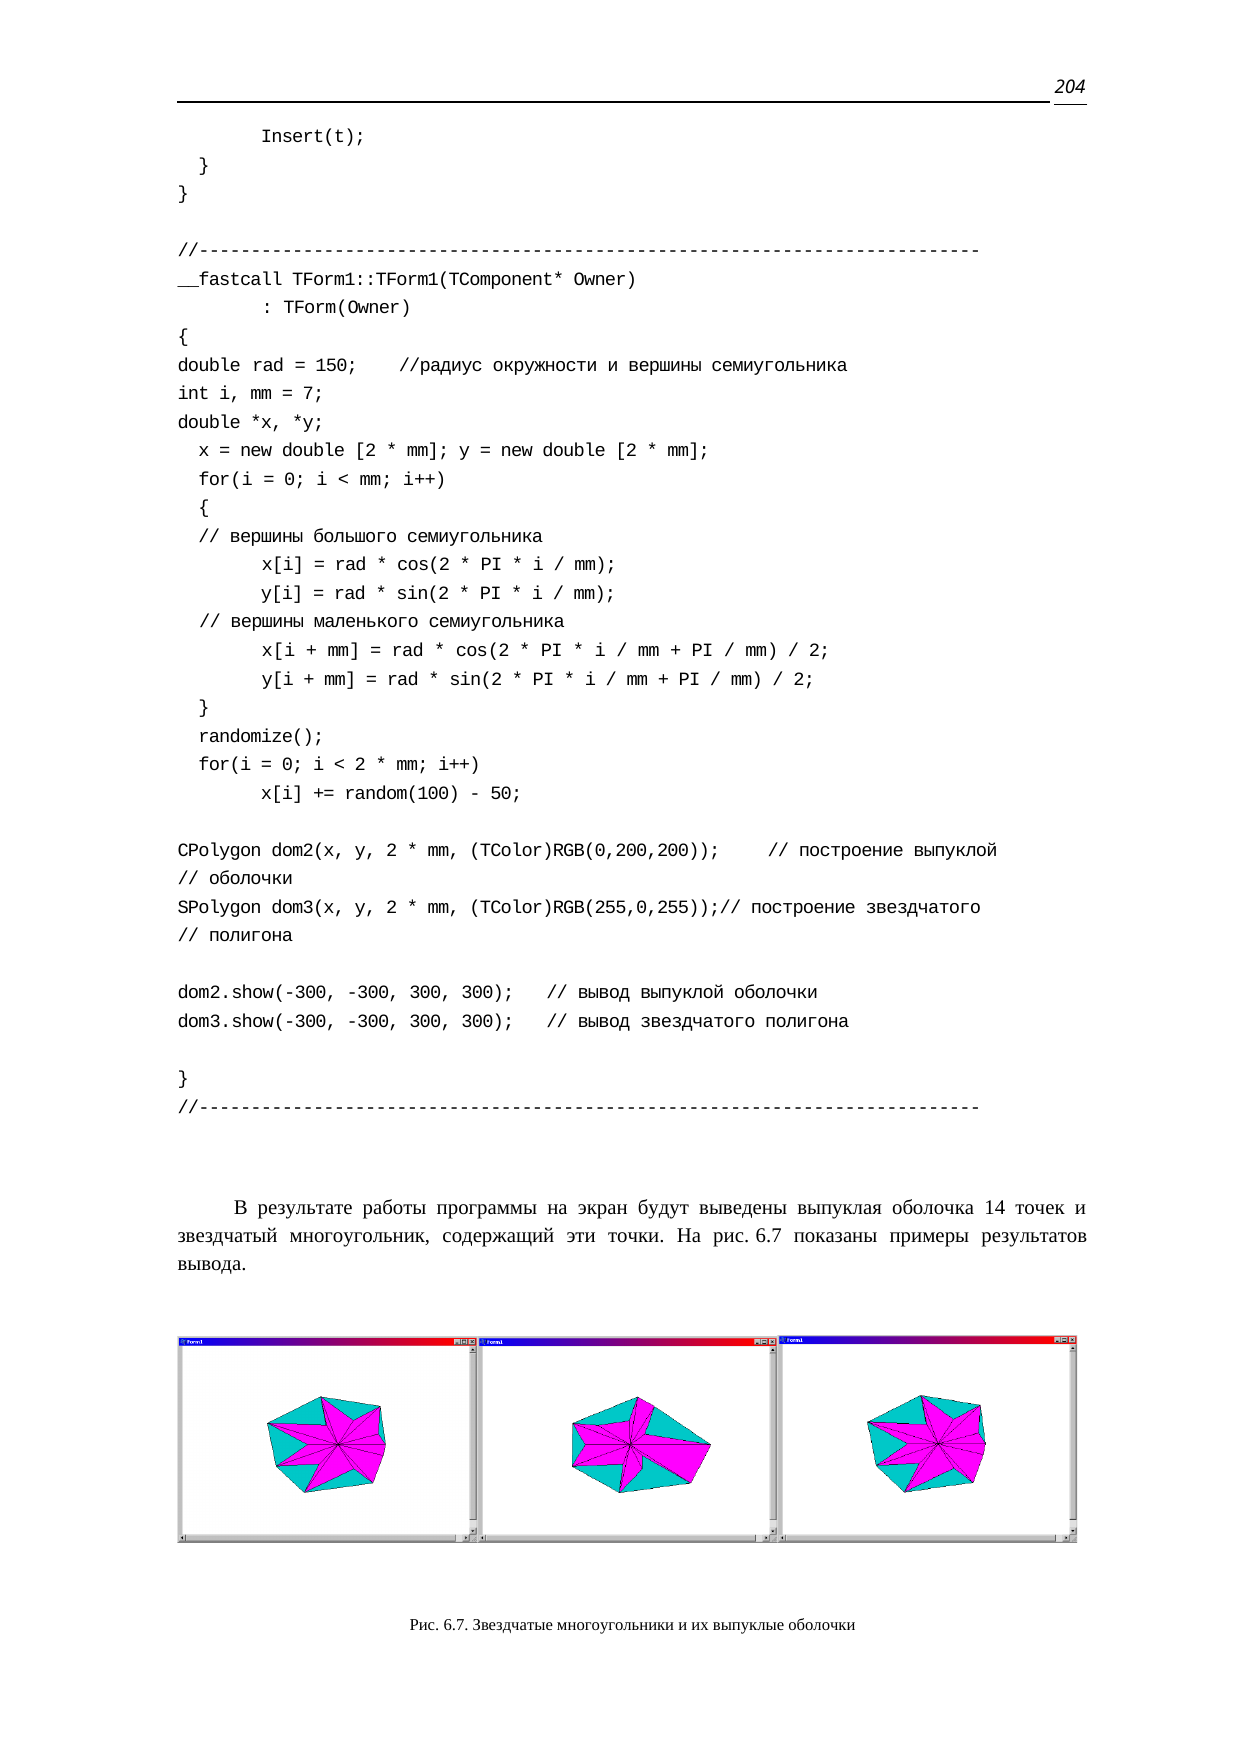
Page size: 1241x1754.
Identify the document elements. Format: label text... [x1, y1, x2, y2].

text double *x, *y; [177, 412, 1087, 434]
text { [177, 327, 1087, 348]
text { [177, 498, 1087, 519]
text double rad = 150; //радиус окружности и вершины семиугольника [177, 355, 1087, 377]
text //--------------------------------------------------------------------------- [177, 1097, 1087, 1119]
text x[i + mm] = rad * cos(2 * PI * i / mm + PI / mm) / 2; [177, 641, 1087, 662]
text //--------------------------------------------------------------------------- [177, 241, 1087, 262]
text x = new double [2 * mm]; y = new double [2 * mm]; [177, 441, 1087, 462]
text } [177, 698, 1087, 719]
text x[i] = rad * cos(2 * PI * i / mm); [177, 555, 1087, 576]
text x[i] += random(100) - 50; [177, 783, 1087, 805]
text for(i = 0; i < 2 * mm; i++) [177, 755, 1087, 776]
picture [177, 1335, 1078, 1543]
text // вершины большого семиугольника [177, 527, 1087, 548]
text y[i] = rad * sin(2 * PI * i / mm); [177, 584, 1087, 605]
text } [177, 184, 1087, 205]
text int i, mm = 7; [177, 384, 1087, 405]
text SPolygon dom3(x, y, 2 * mm, (TColor)RGB(255,0,255));// построение звездчатого [177, 898, 1087, 919]
text // полигона [177, 926, 1087, 947]
text // оболочки [177, 869, 1087, 890]
text : TForm(Owner) [177, 298, 1087, 319]
text // вершины маленького семиугольника [177, 612, 1087, 633]
text Insert(t); [177, 127, 1087, 148]
text dom2.show(-300, -300, 300, 300); // вывод выпуклой оболочки [177, 983, 1087, 1004]
text for(i = 0; i < mm; i++) [177, 469, 1087, 491]
text } [177, 156, 1087, 177]
text Рис. 6.7. Звездчатые многоугольники и их выпуклые оболочки [177, 1615, 1087, 1634]
text В результате работы программы на экран будут выведены выпуклая оболочка 14 точек и звездчатый многоугольник, содержащий эти точки. На рис. 6.7 показаны примеры результатов вывода. [177, 1195, 1087, 1274]
text CPolygon dom2(x, y, 2 * mm, (TColor)RGB(0,200,200)); // построение выпуклой [177, 841, 1087, 862]
text } [177, 1069, 1087, 1090]
text dom3.show(-300, -300, 300, 300); // вывод звездчатого полигона [177, 1012, 1087, 1033]
text y[i + mm] = rad * sin(2 * PI * i / mm + PI / mm) / 2; [177, 669, 1087, 691]
text __fastcall TForm1::TForm1(TComponent* Owner) [177, 270, 1087, 291]
text randomize(); [177, 726, 1087, 748]
